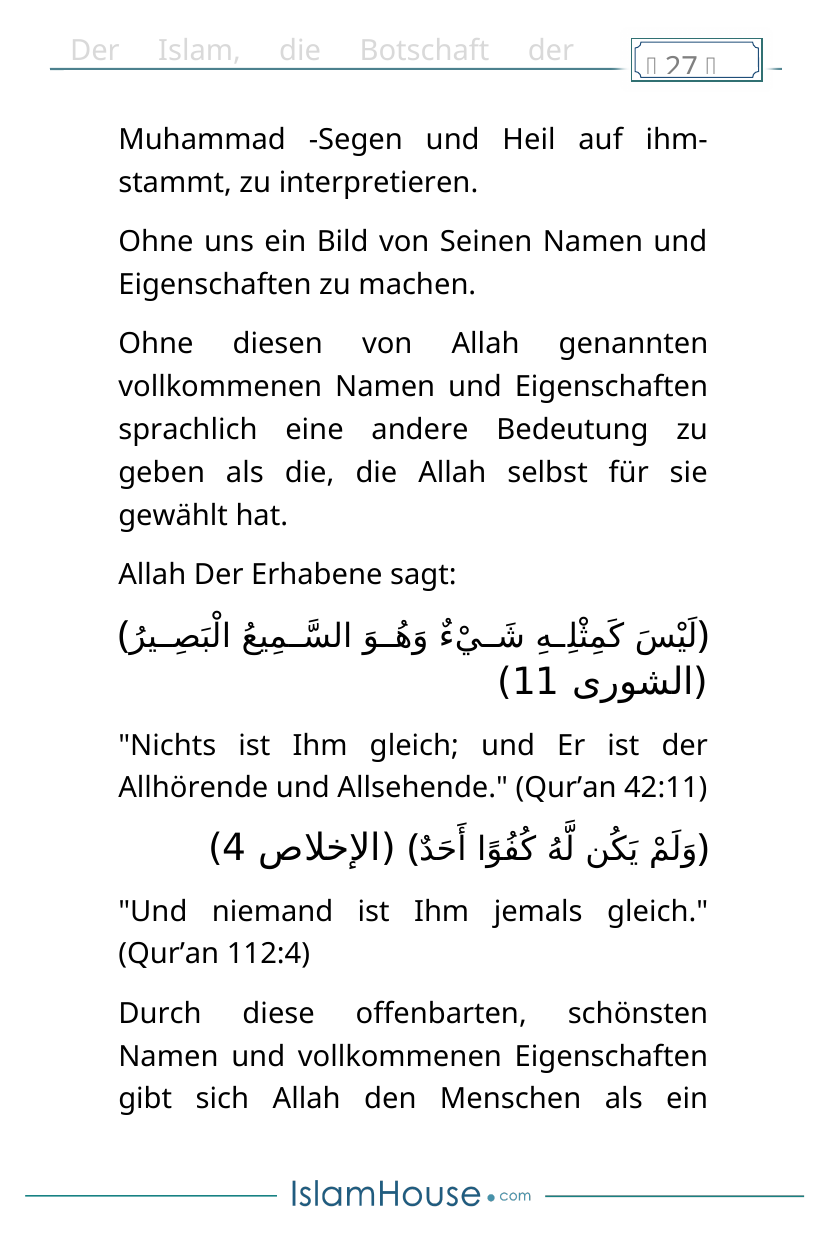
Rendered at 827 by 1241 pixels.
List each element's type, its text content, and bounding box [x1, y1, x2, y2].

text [118, 992, 709, 1117]
text Ohne uns ein Bild von Seinen Namen und Eigenschaften zu machen. [118, 220, 709, 303]
text "Nichts ist Ihm gleich; und Er ist der Allhörende und Allsehende." (Qur’an 42:11) [118, 724, 709, 806]
text ﴿وَلَمْ يَكُن لَّهُ كُفُوًا أَحَدٌ﴾ (الإخلاص 4) [118, 826, 709, 870]
picture [18, 1175, 277, 1212]
text ﴿لَيْسَ كَمِثْلِهِ شَيْءٌ وَهُوَ السَّمِيعُ الْبَصِيرُ﴾ (الشورى 11) [118, 613, 709, 704]
text "Und niemand ist Ihm jemals gleich." (Qur’an 112:4) [118, 890, 709, 972]
text Allah Der Erhabene sagt: [118, 553, 709, 593]
text Ohne diesen von Allah genannten vollkommenen Namen und Eigenschaften sprachlich eine andere Bedeutung zu geben als die, die Allah selbst für sie gewählt hat. [118, 323, 709, 534]
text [118, 118, 709, 201]
picture [284, 1175, 805, 1213]
